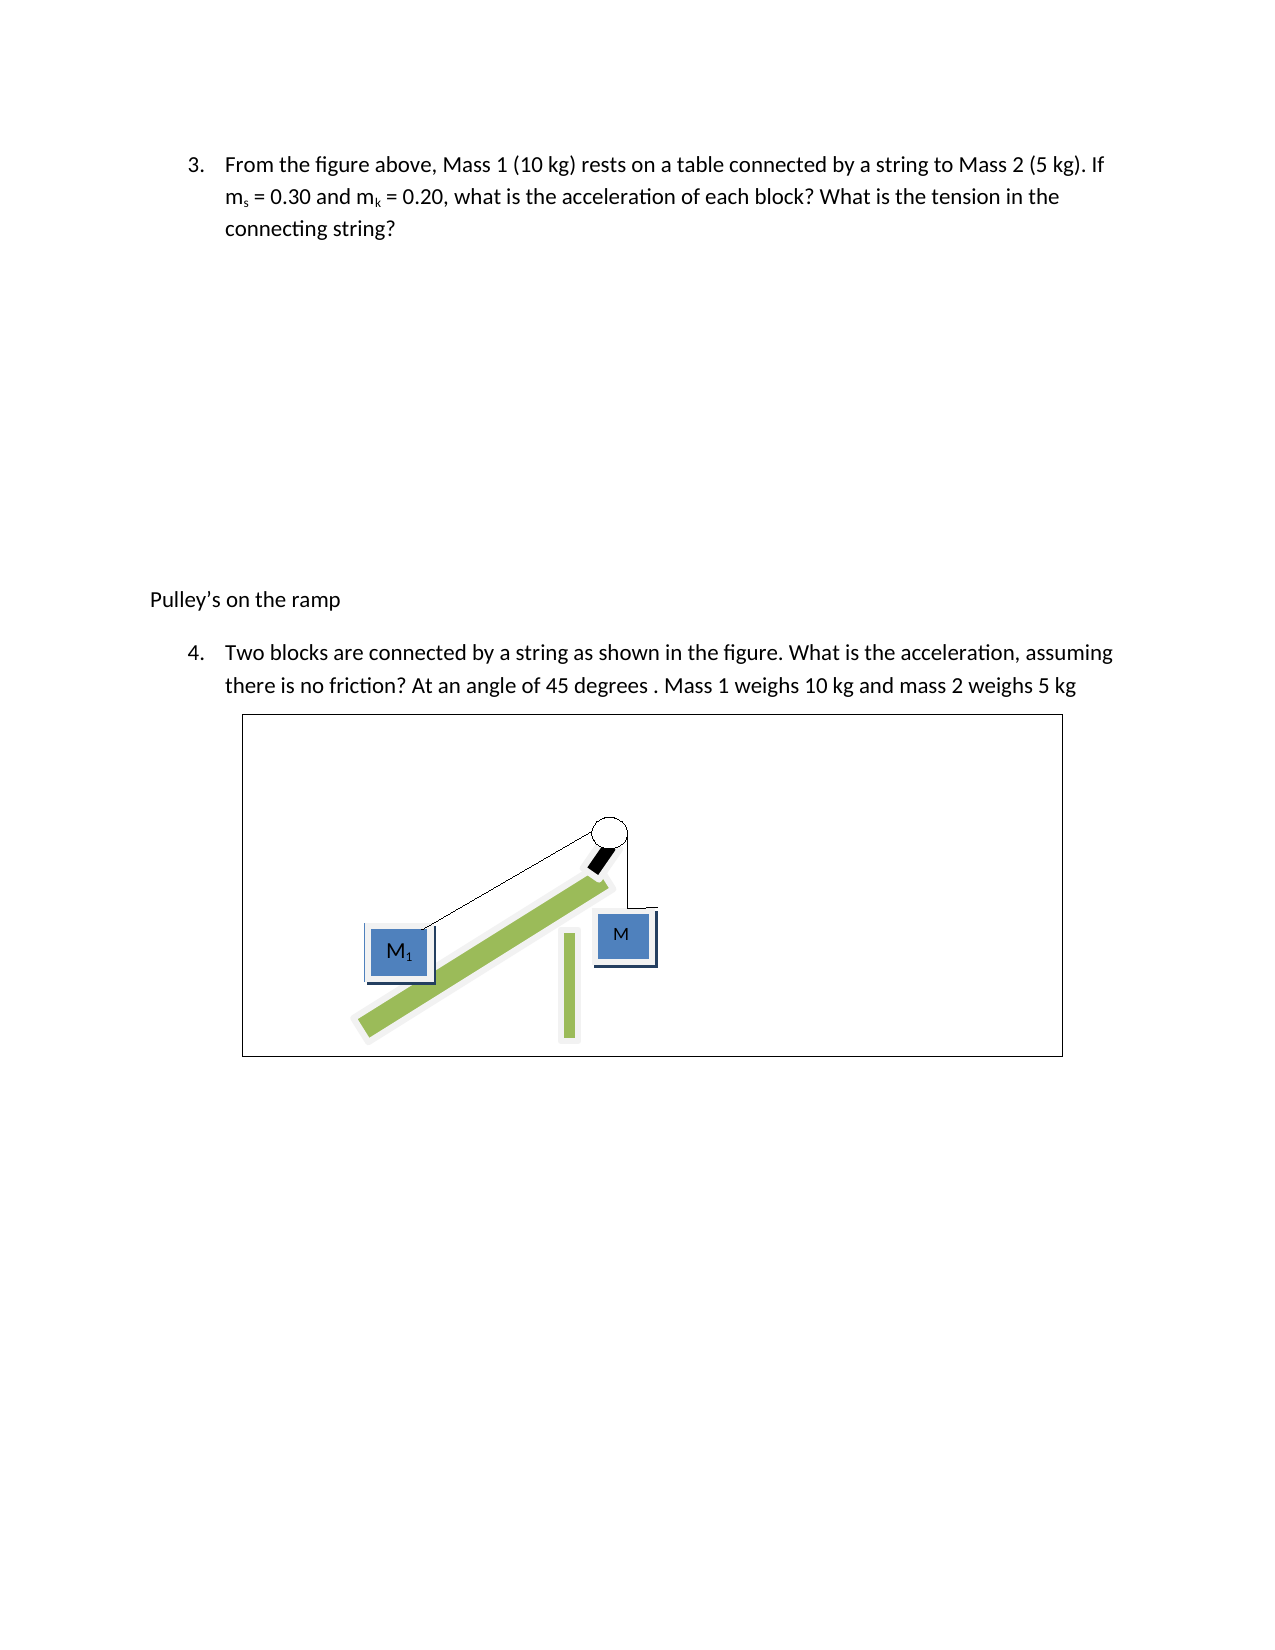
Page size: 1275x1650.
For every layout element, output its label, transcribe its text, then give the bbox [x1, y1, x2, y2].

text Pulley’s on the ramp [150, 586, 1125, 613]
list Two blocks are connected by a string as shown in the figure. What is the acceleration, assuming there is no friction? At an angle of 45 degrees . Mass 1 weighs 10 kg and mass 2 weighs 5 kg [187, 638, 1125, 699]
list From the figure above, Mass 1 (10 kg) rests on a table connected by a string to Mass 2 (5 kg). If ms = 0.30 and mk = 0.20, what is the acceleration of each block? What is the tension in the connecting string? [187, 150, 1125, 242]
